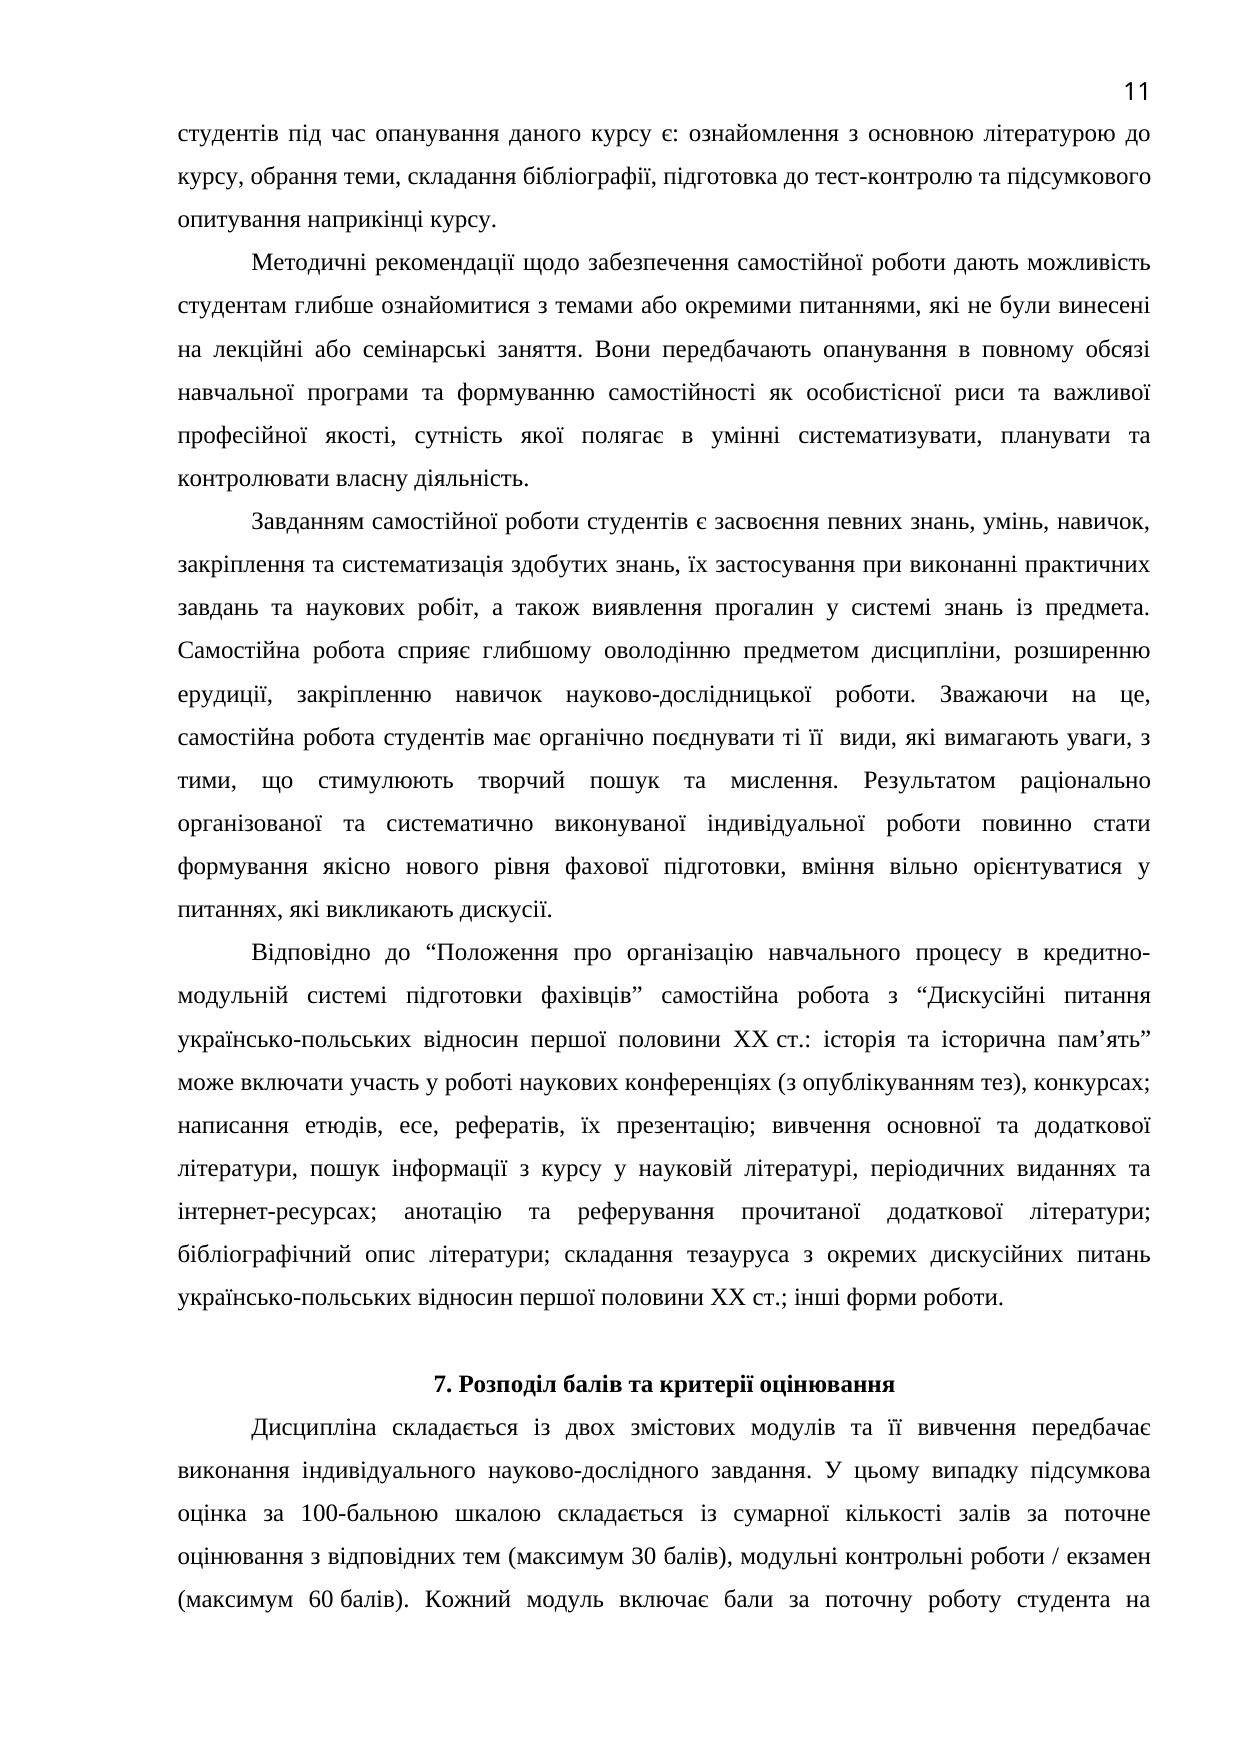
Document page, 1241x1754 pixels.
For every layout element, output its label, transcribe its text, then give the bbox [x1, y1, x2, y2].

text Методичні рекомендації щодо забезпечення самостійної роботи дають можливість студентам глибше ознайомитися з темами або окремими питаннями, які не були винесені на лекційні або семінарські заняття. Вони передбачають опанування в повному обсязі навчальної програми та формуванню самостійності як особистісної риси та важливої професійної якості, сутність якої полягає в умінні систематизувати, планувати та контролювати власну діяльність. [177, 247, 1152, 492]
text Завданням самостійної роботи студентів є засвоєння певних знань, умінь, навичок, закріплення та систематизація здобутих знань, їх застосування при виконанні практичних завдань та наукових робіт, а також виявлення прогалин у системі знань із предмета. Самостійна робота сприяє глибшому оволодінню предметом дисципліни, розширенню ерудиції, закріпленню навичок науково-дослідницької роботи. Зважаючи на це, самостійна робота студентів має органічно поєднувати ті її види, які вимагають уваги, з тими, що стимулюють творчий пошук та мислення. Результатом раціонально організованої та систематично виконуваної індивідуальної роботи повинно стати формування якісно нового рівня фахової підготовки, вміння вільно орієнтуватися у питаннях, які викликають дискусії. [177, 506, 1152, 923]
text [177, 1412, 1152, 1613]
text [177, 118, 1152, 233]
text 7. Розподіл балів та критерії оцінювання [177, 1369, 1152, 1397]
text Відповідно до “Положення про організацію навчального процесу в кредитно-модульній системі підготовки фахівців” самостійна робота з “Дискусійні питання українсько-польських відносин першої половини ХХ ст.: історія та історична пам’ять” може включати участь у роботі наукових конференціях (з опублікуванням тез), конкурсах; написання етюдів, есе, рефератів, їх презентацію; вивчення основної та додаткової літератури, пошук інформації з курсу у науковій літературі, періодичних виданнях та інтернет-ресурсах; анотацію та реферування прочитаної додаткової літератури; бібліографічний опис літератури; складання тезауруса з окремих дискусійних питань українсько-польських відносин першої половини ХХ ст.; інші форми роботи. [177, 937, 1152, 1311]
